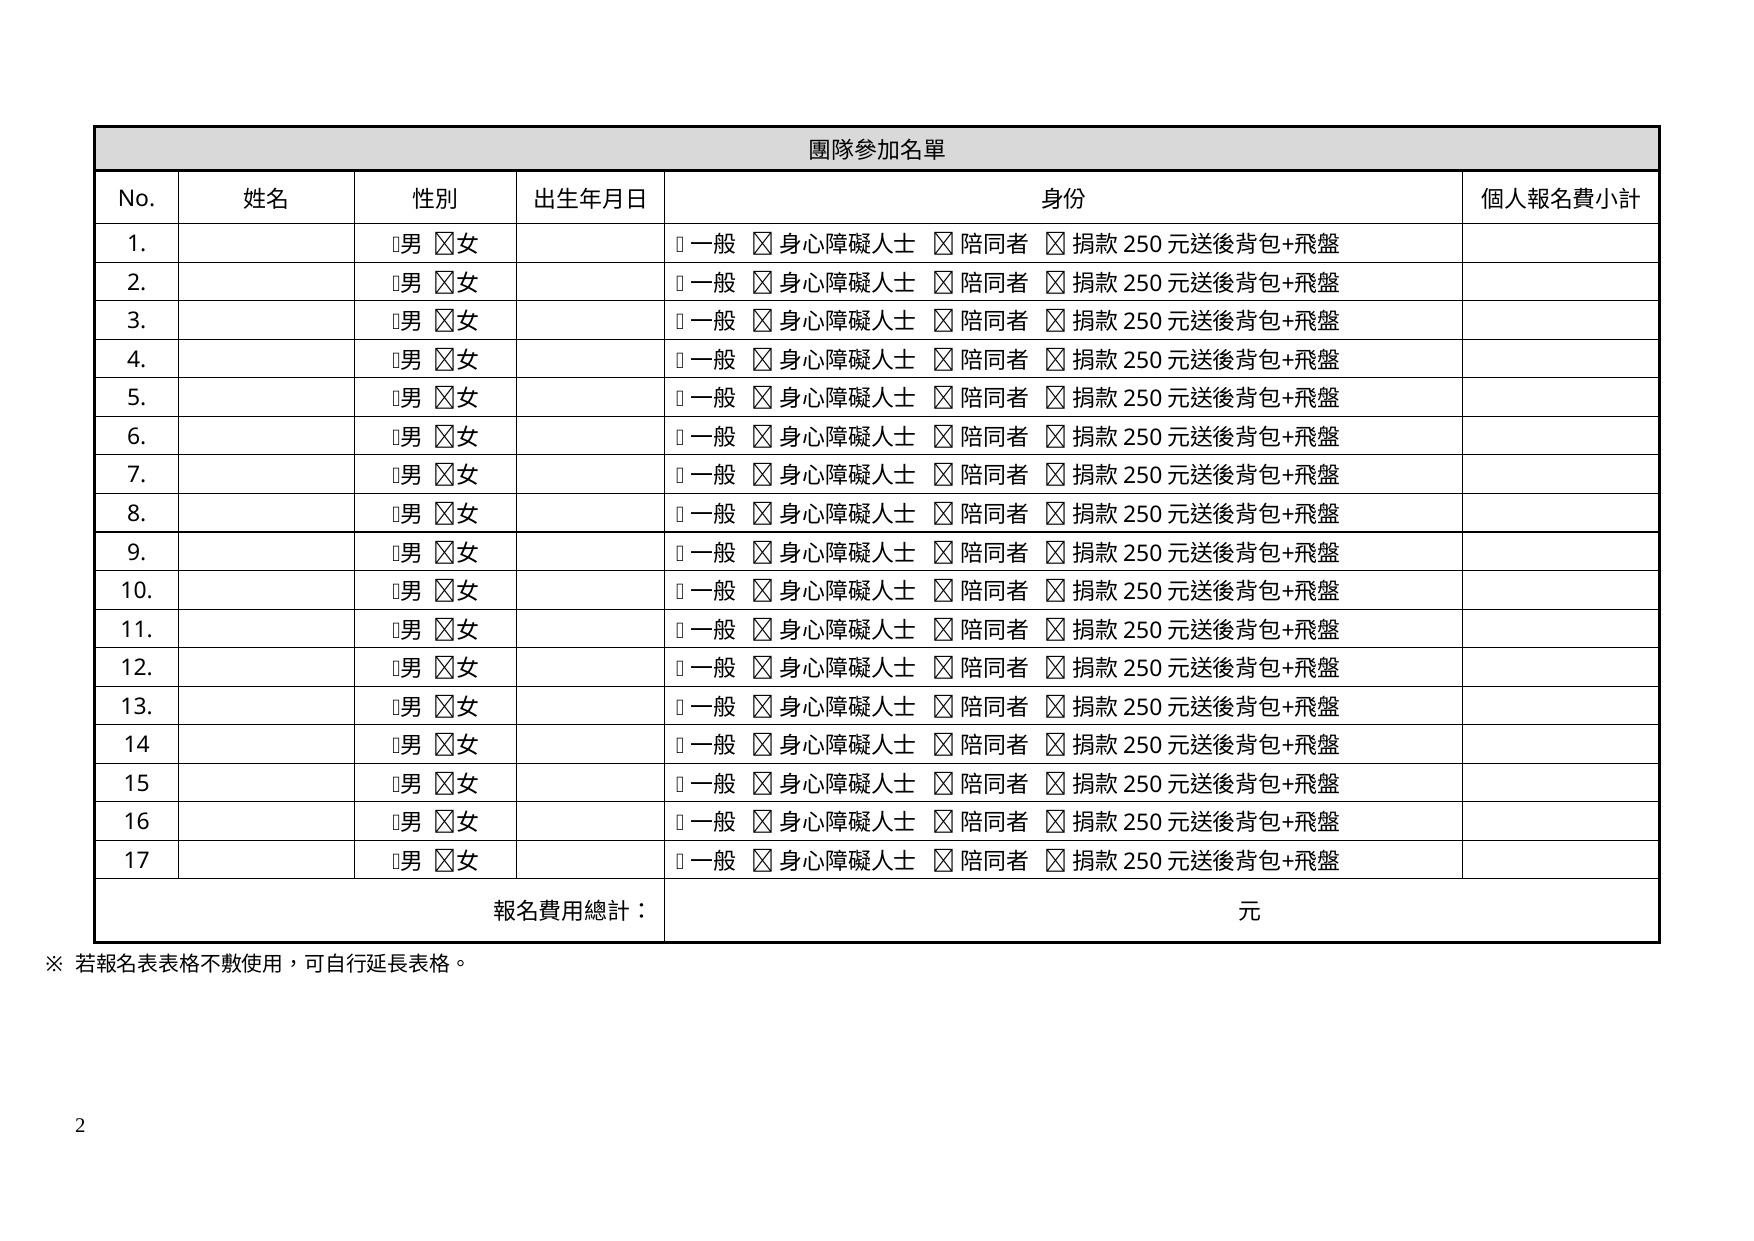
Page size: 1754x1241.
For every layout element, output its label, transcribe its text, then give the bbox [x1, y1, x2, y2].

table_cell [517, 224, 664, 262]
table_cell [1463, 224, 1658, 262]
table_cell 一般 身心障礙人士 陪同者 捐款250元送後背包+飛盤 [665, 725, 1462, 763]
table_cell 9. [96, 533, 178, 570]
table_cell [517, 340, 664, 377]
table_cell 一般 身心障礙人士 陪同者 捐款250元送後背包+飛盤 [665, 263, 1462, 300]
table_cell [517, 802, 664, 840]
table_cell [179, 263, 354, 300]
table_cell 10. [96, 571, 178, 608]
table_cell 男 女 [355, 610, 516, 647]
table_cell [1463, 687, 1658, 724]
table_cell [179, 610, 354, 647]
table_cell [179, 455, 354, 493]
table_cell [179, 378, 354, 416]
table_cell [517, 533, 664, 570]
table_cell 報名費用總計： [96, 879, 664, 941]
table_cell No. [96, 172, 178, 223]
table_cell 8. [96, 494, 178, 531]
table_cell [517, 378, 664, 416]
table_header 團隊參加名單 [96, 128, 1658, 169]
table_cell 12. [96, 648, 178, 686]
table_cell [517, 263, 664, 300]
table_cell [1463, 378, 1658, 416]
table_cell [1463, 494, 1658, 531]
table_cell 身份 [665, 172, 1462, 223]
table_cell 17 [96, 841, 178, 878]
table_cell 一般 身心障礙人士 陪同者 捐款250元送後背包+飛盤 [665, 417, 1462, 454]
table_cell 姓名 [179, 172, 354, 223]
table_cell [1463, 301, 1658, 339]
table_cell [179, 494, 354, 531]
table_cell [517, 417, 664, 454]
table_cell 男 女 [355, 455, 516, 493]
table_cell [517, 455, 664, 493]
table_cell [517, 610, 664, 647]
table_cell 男 女 [355, 841, 516, 878]
table_cell [1463, 802, 1658, 840]
table_cell [1463, 725, 1658, 763]
table_cell [517, 648, 664, 686]
table_cell 男 女 [355, 263, 516, 300]
table_cell 元 [1227, 879, 1658, 941]
table_cell [179, 802, 354, 840]
table_cell 男 女 [355, 533, 516, 570]
table_cell 一般 身心障礙人士 陪同者 捐款250元送後背包+飛盤 [665, 224, 1462, 262]
table_cell [665, 879, 1227, 941]
table_cell [1463, 610, 1658, 647]
table_cell 14 [96, 725, 178, 763]
table_cell 一般 身心障礙人士 陪同者 捐款250元送後背包+飛盤 [665, 841, 1462, 878]
table_cell 男 女 [355, 301, 516, 339]
table_cell [179, 764, 354, 801]
table_cell 一般 身心障礙人士 陪同者 捐款250元送後背包+飛盤 [665, 533, 1462, 570]
table_cell [517, 687, 664, 724]
table_cell 一般 身心障礙人士 陪同者 捐款250元送後背包+飛盤 [665, 571, 1462, 608]
table_cell [179, 648, 354, 686]
table_cell 一般 身心障礙人士 陪同者 捐款250元送後背包+飛盤 [665, 802, 1462, 840]
table_cell 7. [96, 455, 178, 493]
table_cell [179, 571, 354, 608]
table_cell [1463, 533, 1658, 570]
table_cell 出生年月日 [517, 172, 664, 223]
table_cell [179, 687, 354, 724]
table_cell 性別 [355, 172, 516, 223]
table_cell 一般 身心障礙人士 陪同者 捐款250元送後背包+飛盤 [665, 764, 1462, 801]
table_cell [179, 301, 354, 339]
table_cell [179, 417, 354, 454]
table_cell 16 [96, 802, 178, 840]
table_cell 男 女 [355, 378, 516, 416]
table_cell [1463, 764, 1658, 801]
table_cell 4. [96, 340, 178, 377]
table_cell 一般 身心障礙人士 陪同者 捐款250元送後背包+飛盤 [665, 455, 1462, 493]
table_cell 6. [96, 417, 178, 454]
table_cell 男 女 [355, 802, 516, 840]
table_cell [1463, 455, 1658, 493]
table_cell 男 女 [355, 764, 516, 801]
table_cell 男 女 [355, 648, 516, 686]
table_cell 一般 身心障礙人士 陪同者 捐款250元送後背包+飛盤 [665, 648, 1462, 686]
table_cell 一般 身心障礙人士 陪同者 捐款250元送後背包+飛盤 [665, 494, 1462, 531]
table_cell 一般 身心障礙人士 陪同者 捐款250元送後背包+飛盤 [665, 340, 1462, 377]
table_cell 男 女 [355, 224, 516, 262]
table_cell 男 女 [355, 571, 516, 608]
table_cell 男 女 [355, 687, 516, 724]
table_cell 5. [96, 378, 178, 416]
table_cell [517, 494, 664, 531]
table_cell 15 [96, 764, 178, 801]
table_cell 男 女 [355, 417, 516, 454]
table_cell [179, 533, 354, 570]
table_cell [1463, 340, 1658, 377]
table_cell 一般 身心障礙人士 陪同者 捐款250元送後背包+飛盤 [665, 610, 1462, 647]
table_cell [1463, 648, 1658, 686]
table_cell 3. [96, 301, 178, 339]
table_cell 個人報名費小計 [1463, 172, 1658, 223]
table_cell [517, 725, 664, 763]
table_cell 1. [96, 224, 178, 262]
table_cell [517, 764, 664, 801]
table_cell 男 女 [355, 494, 516, 531]
table_cell [179, 224, 354, 262]
table_cell 一般 身心障礙人士 陪同者 捐款250元送後背包+飛盤 [665, 301, 1462, 339]
table_cell 2. [96, 263, 178, 300]
table_cell [517, 841, 664, 878]
table_cell 11. [96, 610, 178, 647]
table_cell [179, 725, 354, 763]
table_cell [179, 841, 354, 878]
list 若報名表表格不敷使用，可自行延長表格。 [45, 944, 1679, 981]
table_cell 13. [96, 687, 178, 724]
table_cell 一般 身心障礙人士 陪同者 捐款250元送後背包+飛盤 [665, 687, 1462, 724]
table_cell [517, 301, 664, 339]
table_cell 男 女 [355, 340, 516, 377]
table_cell [1463, 263, 1658, 300]
table_cell [1463, 417, 1658, 454]
table_cell [517, 571, 664, 608]
table_cell 一般 身心障礙人士 陪同者 捐款250元送後背包+飛盤 [665, 378, 1462, 416]
table_cell 男 女 [355, 725, 516, 763]
table_cell [179, 340, 354, 377]
table_cell [1463, 571, 1658, 608]
table_cell [1463, 841, 1658, 878]
